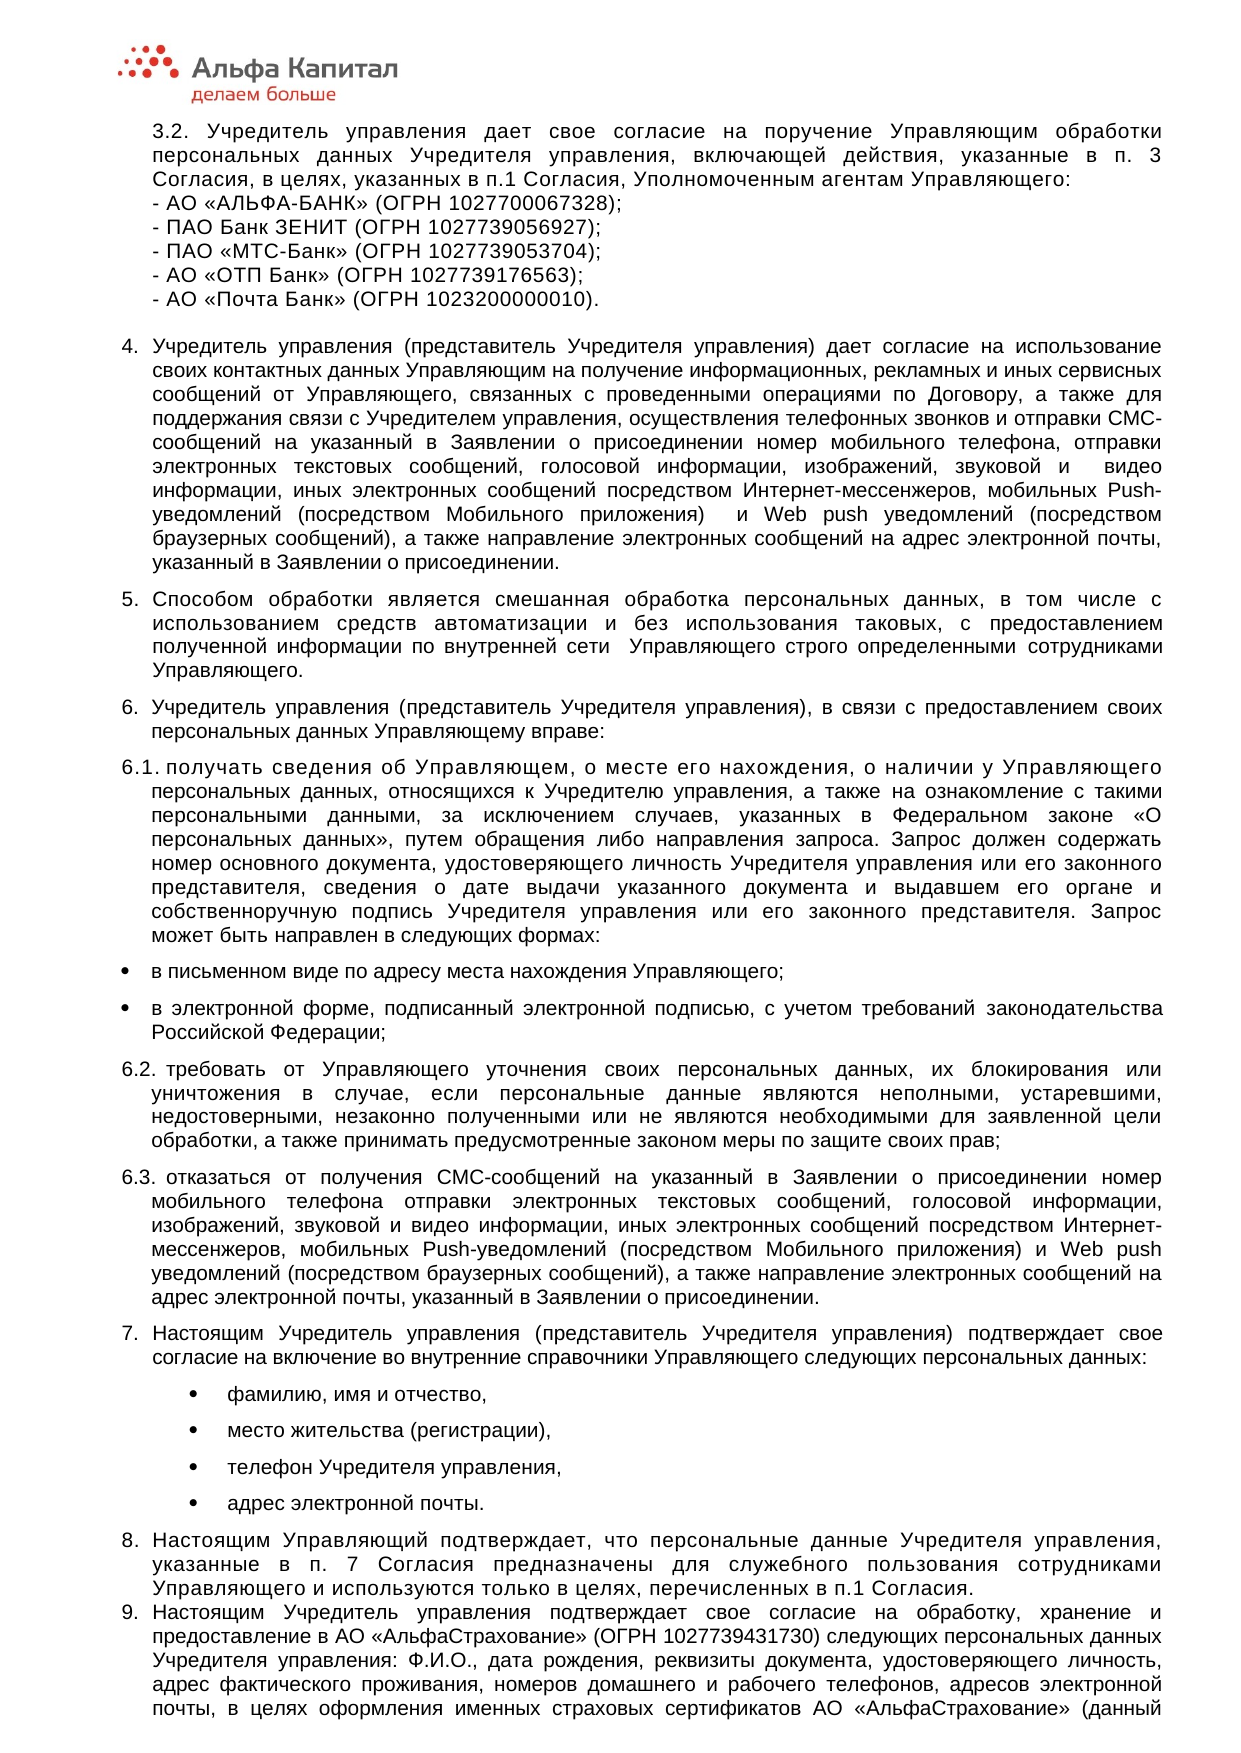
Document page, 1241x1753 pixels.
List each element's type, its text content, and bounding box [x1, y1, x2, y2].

list в электронной форме, подписанный электронной подписью, с учетом требований законодательства Российской Федерации; [121, 996, 1163, 1044]
list Настоящим Учредитель управления (представитель Учредителя управления) подтверждает свое согласие на включение во внутренние справочники Управляющего следующих персональных данных: [121, 1321, 1163, 1369]
text - АО «ОТП Банк» (ОГРН 1027739176563); [152, 262, 1163, 286]
list телефон Учредителя управления, [189, 1454, 1163, 1479]
list место жительства (регистрации), [189, 1418, 1163, 1442]
list требовать от Управляющего уточнения своих персональных данных, их блокирования или уничтожения в случае, если персональные данные являются неполными, устаревшими, недостоверными, незаконно полученными или не являются необходимыми для заявленной цели обработки, а также принимать предусмотренные законом меры по защите своих прав; [121, 1056, 1163, 1152]
list фамилию, имя и отчество, [189, 1381, 1163, 1406]
text - АО «Почта Банк» (ОГРН 1023200000010). [152, 286, 1163, 310]
list отказаться от получения СМС-сообщений на указанный в Заявлении о присоединении номер мобильного телефона отправки электронных текстовых сообщений, голосовой информации, изображений, звуковой и видео информации, иных электронных сообщений посредством Интернет-мессенжеров, мобильных Push-уведомлений (посредством Мобильного приложения) и Web push уведомлений (посредством браузерных сообщений), а также направление электронных сообщений на адрес электронной почты, указанный в Заявлении о присоединении. [121, 1165, 1163, 1308]
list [121, 1599, 1163, 1719]
picture [116, 39, 402, 105]
list Учредитель управления (представитель Учредителя управления) дает согласие на использование своих контактных данных Управляющим на получение информационных, рекламных и иных сервисных сообщений от Управляющего, связанных с проведенными операциями по Договору, а также для поддержания связи с Учредителем управления, осуществления телефонных звонков и отправки СМС-сообщений на указанный в Заявлении о присоединении номер мобильного телефона, отправки электронных текстовых сообщений, голосовой информации, изображений, звуковой и видео информации, иных электронных сообщений посредством Интернет-мессенжеров, мобильных Push-уведомлений (посредством Мобильного приложения) и Web push уведомлений (посредством браузерных сообщений), а также направление электронных сообщений на адрес электронной почты, указанный в Заявлении о присоединении. [121, 334, 1163, 574]
list получать сведения об Управляющем, о месте его нахождения, о наличии у Управляющего персональных данных, относящихся к Учредителю управления, а также на ознакомление с такими персональными данными, за исключением случаев, указанных в Федеральном законе «О персональных данных», путем обращения либо направления запроса. Запрос должен содержать номер основного документа, удостоверяющего личность Учредителя управления или его законного представителя, сведения о дате выдачи указанного документа и выдавшем его органе и собственноручную подпись Учредителя управления или его законного представителя. Запрос может быть направлен в следующих формах: [121, 755, 1163, 947]
list в письменном виде по адресу места нахождения Управляющего; [121, 959, 1163, 983]
list адрес электронной почты. [189, 1491, 1163, 1515]
list Способом обработки является смешанная обработка персональных данных, в том числе с использованием средств автоматизации и без использования таковых, с предоставлением полученной информации по внутренней сети Управляющего строго определенными сотрудниками Управляющего. [121, 586, 1163, 682]
list Настоящим Управляющий подтверждает, что персональные данные Учредителя управления, указанные в п. 7 Согласия предназначены для служебного пользования сотрудниками Управляющего и используются только в целях, перечисленных в п.1 Согласия. [121, 1528, 1163, 1599]
text 3.2. Учредитель управления дает свое согласие на поручение Управляющим обработки персональных данных Учредителя управления, включающей действия, указанные в п. 3 Согласия, в целях, указанных в п.1 Согласия, Уполномоченным агентам Управляющего: [152, 119, 1163, 191]
text - ПАО Банк ЗЕНИТ (ОГРН 1027739056927); [152, 214, 1163, 238]
text - АО «АЛЬФА-БАНК» (ОГРН 1027700067328); [152, 191, 1163, 214]
list Учредитель управления (представитель Учредителя управления), в связи с предоставлением своих персональных данных Управляющему вправе: [121, 695, 1163, 743]
text - ПАО «МТС-Банк» (ОГРН 1027739053704); [152, 238, 1163, 262]
